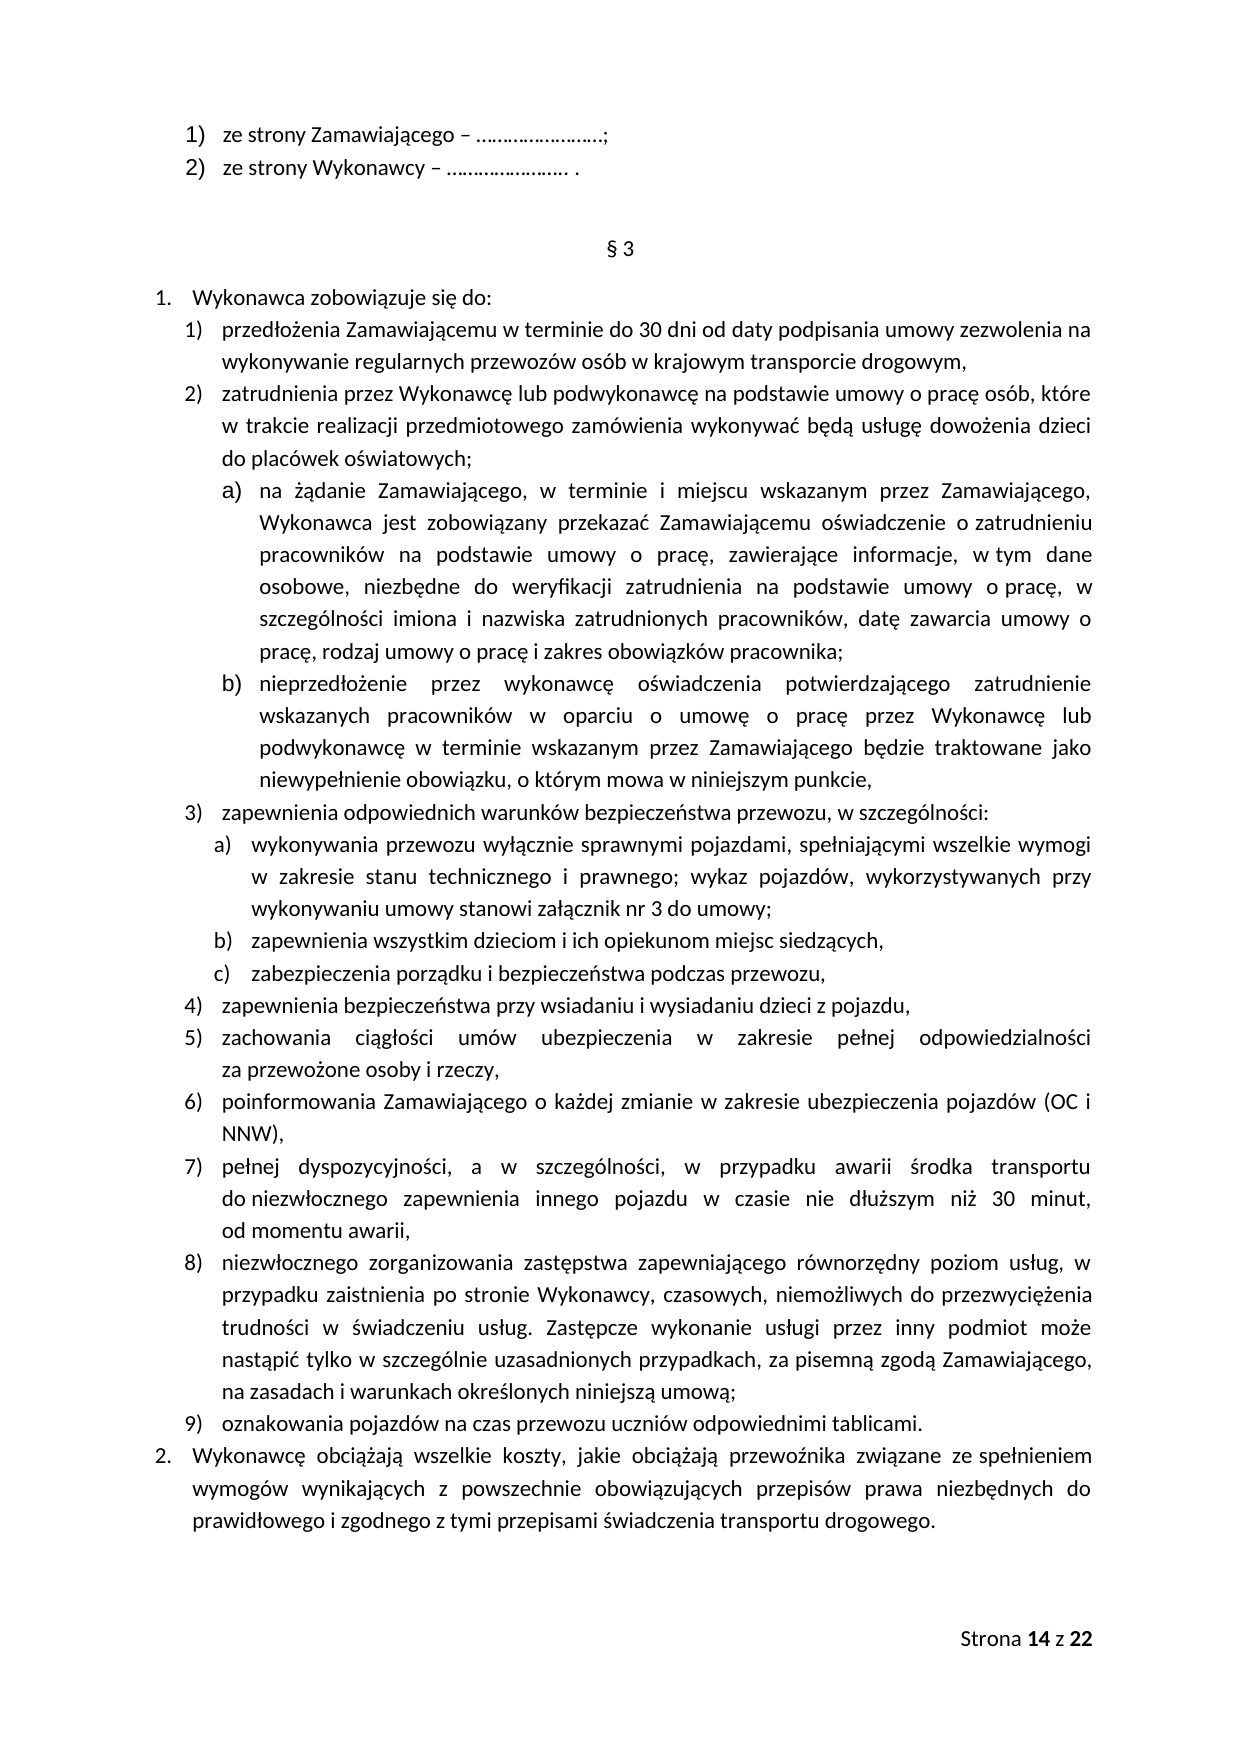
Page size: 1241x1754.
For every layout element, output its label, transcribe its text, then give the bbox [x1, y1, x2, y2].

list zachowania ciągłości umów ubezpieczenia w zakresie pełnej odpowiedzialności za przewożone osoby i rzeczy, [184, 1023, 1092, 1083]
list zatrudnienia przez Wykonawcę lub podwykonawcę na podstawie umowy o pracę osób, które w trakcie realizacji przedmiotowego zamówienia wykonywać będą usługę dowożenia dzieci do placówek oświatowych; [184, 379, 1092, 472]
list na żądanie Zamawiającego, w terminie i miejscu wskazanym przez Zamawiającego, Wykonawca jest zobowiązany przekazać Zamawiającemu oświadczenie o zatrudnieniu pracowników na podstawie umowy o pracę, zawierające informacje, w tym dane osobowe, niezbędne do weryfikacji zatrudnienia na podstawie umowy o pracę, w szczególności imiona i nazwiska zatrudnionych pracowników, datę zawarcia umowy o pracę, rodzaj umowy o pracę i zakres obowiązków pracownika; [222, 476, 1092, 665]
list poinformowania Zamawiającego o każdej zmianie w zakresie ubezpieczenia pojazdów (OC i NNW), [184, 1087, 1092, 1148]
list wykonywania przewozu wyłącznie sprawnymi pojazdami, spełniającymi wszelkie wymogi w zakresie stanu technicznego i prawnego; wykaz pojazdów, wykorzystywanych przy wykonywaniu umowy stanowi załącznik nr 3 do umowy; [214, 830, 1092, 922]
list ze strony Zamawiającego – ……………………; [185, 121, 1092, 149]
list przedłożenia Zamawiającemu w terminie do 30 dni od daty podpisania umowy zezwolenia na wykonywanie regularnych przewozów osób w krajowym transporcie drogowym, [184, 315, 1092, 375]
list zapewnienia odpowiednich warunków bezpieczeństwa przewozu, w szczególności: [184, 798, 1092, 826]
list zabezpieczenia porządku i bezpieczeństwa podczas przewozu, [214, 959, 1092, 987]
list ze strony Wykonawcy – ………………….. . [185, 153, 1092, 181]
list niezwłocznego zorganizowania zastępstwa zapewniającego równorzędny poziom usług, w przypadku zaistnienia po stronie Wykonawcy, czasowych, niemożliwych do przezwyciężenia trudności w świadczeniu usług. Zastępcze wykonanie usługi przez inny podmiot może nastąpić tylko w szczególnie uzasadnionych przypadkach, za pisemną zgodą Zamawiającego, na zasadach i warunkach określonych niniejszą umową; [184, 1248, 1092, 1405]
list nieprzedłożenie przez wykonawcę oświadczenia potwierdzającego zatrudnienie wskazanych pracowników w oparciu o umowę o pracę przez Wykonawcę lub podwykonawcę w terminie wskazanym przez Zamawiającego będzie traktowane jako niewypełnienie obowiązku, o którym mowa w niniejszym punkcie, [222, 669, 1092, 793]
list Wykonawca zobowiązuje się do: [154, 283, 1092, 311]
list oznakowania pojazdów na czas przewozu uczniów odpowiednimi tablicami. [184, 1409, 1092, 1437]
list Wykonawcę obciążają wszelkie koszty, jakie obciążają przewoźnika związane ze spełnieniem wymogów wynikających z powszechnie obowiązujących przepisów prawa niezbędnych do prawidłowego i zgodnego z tymi przepisami świadczenia transportu drogowego. [154, 1441, 1092, 1534]
list zapewnienia bezpieczeństwa przy wsiadaniu i wysiadaniu dzieci z pojazdu, [184, 991, 1092, 1019]
list pełnej dyspozycyjności, a w szczególności, w przypadku awarii środka transportu do niezwłocznego zapewnienia innego pojazdu w czasie nie dłuższym niż 30 minut, od momentu awarii, [184, 1152, 1092, 1244]
list zapewnienia wszystkim dzieciom i ich opiekunom miejsc siedzących, [214, 926, 1092, 954]
text § 3 [148, 234, 1092, 262]
